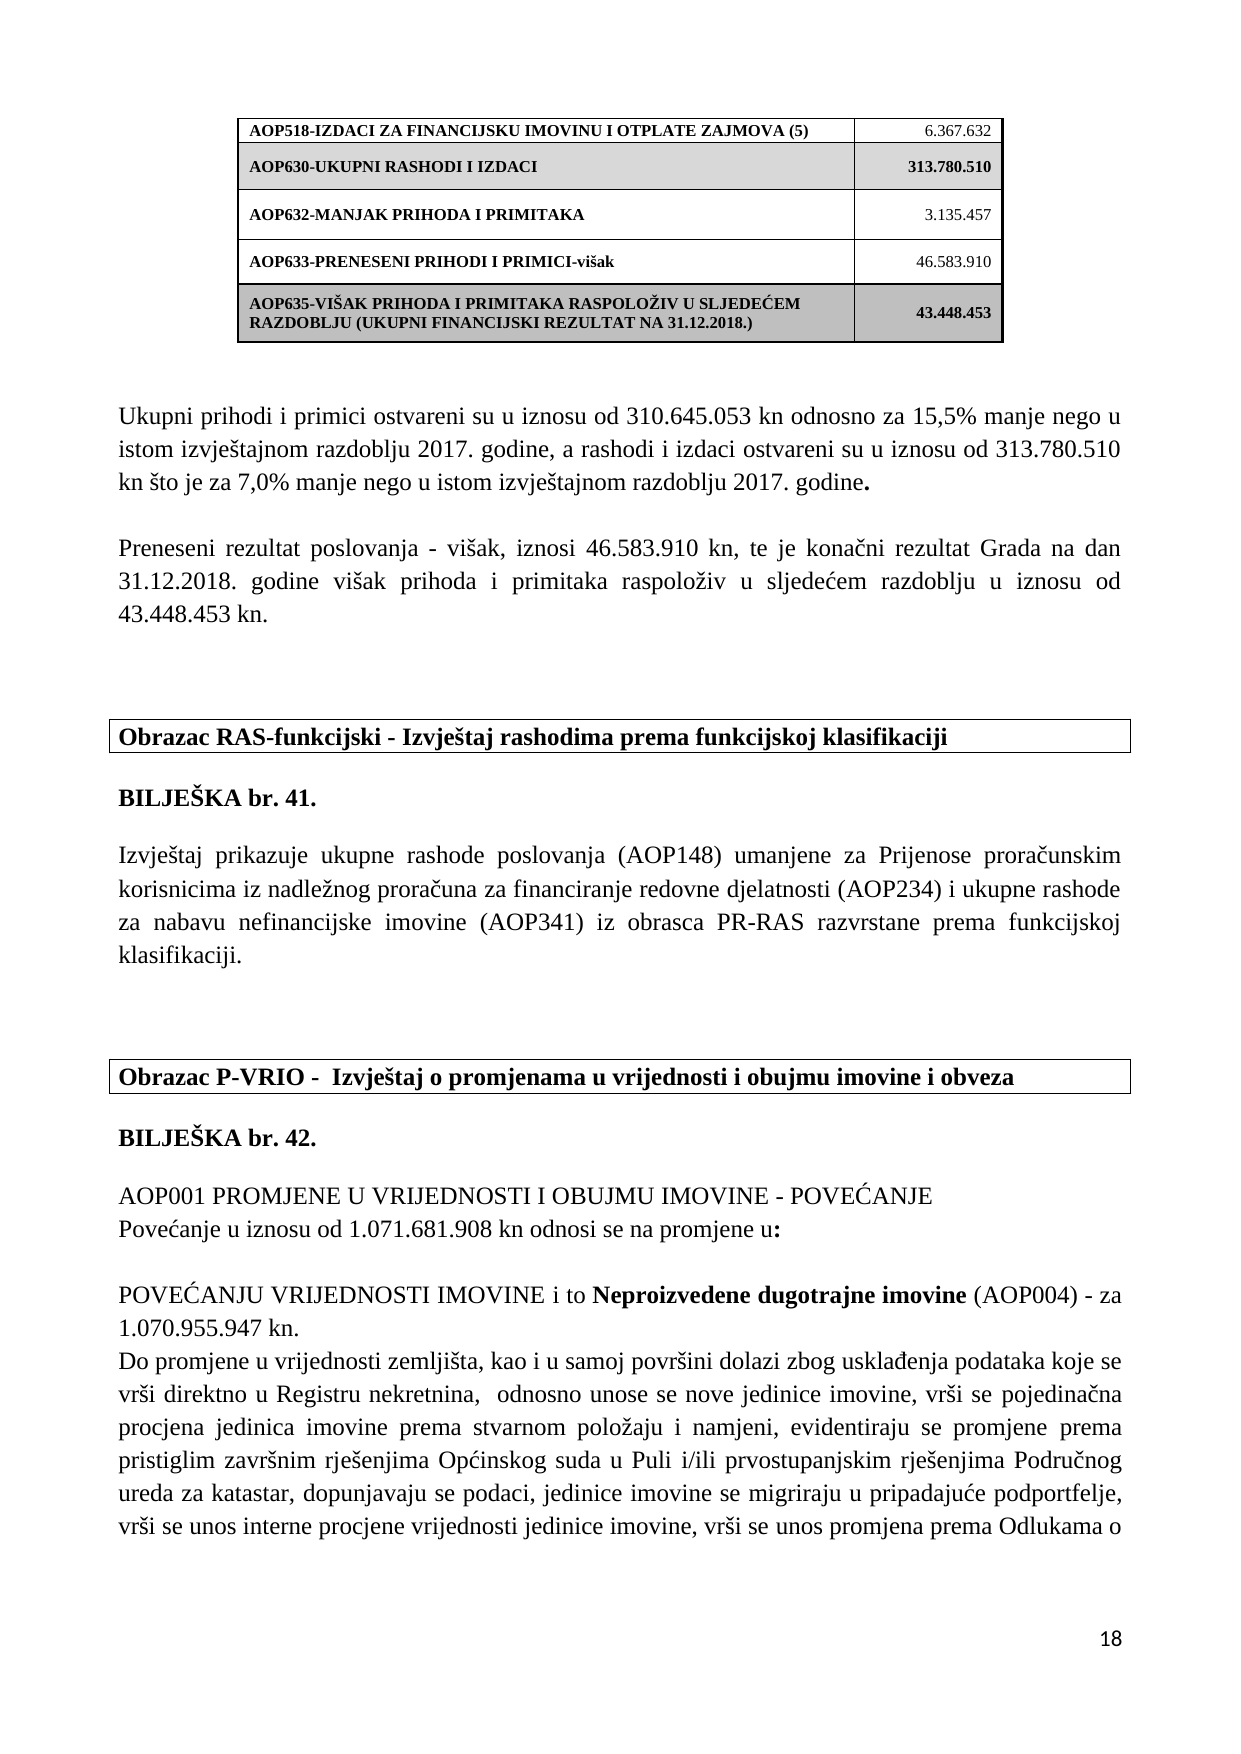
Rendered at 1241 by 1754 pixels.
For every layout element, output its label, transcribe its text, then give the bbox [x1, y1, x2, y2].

table_cell AOP630-UKUPNI RASHODI I IZDACI [239, 143, 854, 189]
text Povećanje u iznosu od 1.071.681.908 kn odnosi se na promjene u: [118, 1214, 1122, 1243]
text BILJEŠKA br. 42. [118, 1123, 1122, 1152]
table_cell 46.583.910 [855, 240, 1001, 282]
table_cell 3.135.457 [855, 190, 1001, 239]
text Preneseni rezultat poslovanja - višak, iznosi 46.583.910 kn, te je konačni rezultat Grada na dan 31.12.2018. godine višak prihoda i primitaka raspoloživ u sljedećem razdoblju u iznosu od 43.448.453 kn. [118, 533, 1122, 628]
table_cell 43.448.453 [855, 285, 1001, 341]
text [118, 1346, 1122, 1540]
text BILJEŠKA br. 41. [118, 783, 1122, 811]
table_cell AOP633-PRENESENI PRIHODI I PRIMICI-višak [239, 240, 854, 282]
text Ukupni prihodi i primici ostvareni su u iznosu od 310.645.053 kn odnosno za 15,5% manje nego u istom izvještajnom razdoblju 2017. godine, a rashodi i izdaci ostvareni su u iznosu od 313.780.510 kn što je za 7,0% manje nego u istom izvještajnom razdoblju 2017. godine. [118, 401, 1122, 496]
text Izvještaj prikazuje ukupne rashode poslovanja (AOP148) umanjene za Prijenose proračunskim korisnicima iz nadležnog proračuna za financiranje redovne djelatnosti (AOP234) i ukupne rashode za nabavu nefinancijske imovine (AOP341) iz obrasca PR-RAS razvrstane prema funkcijskoj klasifikaciji. [118, 841, 1122, 968]
text Obrazac P-VRIO - Izvještaj o promjenama u vrijednosti i obujmu imovine i obveza [110, 1060, 1130, 1093]
table_cell 6.367.632 [855, 119, 1001, 142]
text Obrazac RAS-funkcijski - Izvještaj rashodima prema funkcijskoj klasifikaciji [110, 720, 1130, 752]
table_cell 313.780.510 [855, 143, 1001, 189]
table_cell AOP632-MANJAK PRIHODA I PRIMITAKA [239, 190, 854, 239]
text POVEĆANJU VRIJEDNOSTI IMOVINE i to Neproizvedene dugotrajne imovine (AOP004) - za 1.070.955.947 kn. [118, 1280, 1122, 1342]
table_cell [239, 119, 854, 142]
table_cell AOP635-VIŠAK PRIHODA I PRIMITAKA RASPOLOŽIV U SLJEDEĆEM RAZDOBLJU (UKUPNI FINANCIJSKI REZULTAT NA 31.12.2018.) [239, 285, 854, 341]
text AOP001 PROMJENE U VRIJEDNOSTI I OBUJMU IMOVINE - POVEĆANJE [118, 1181, 1122, 1210]
